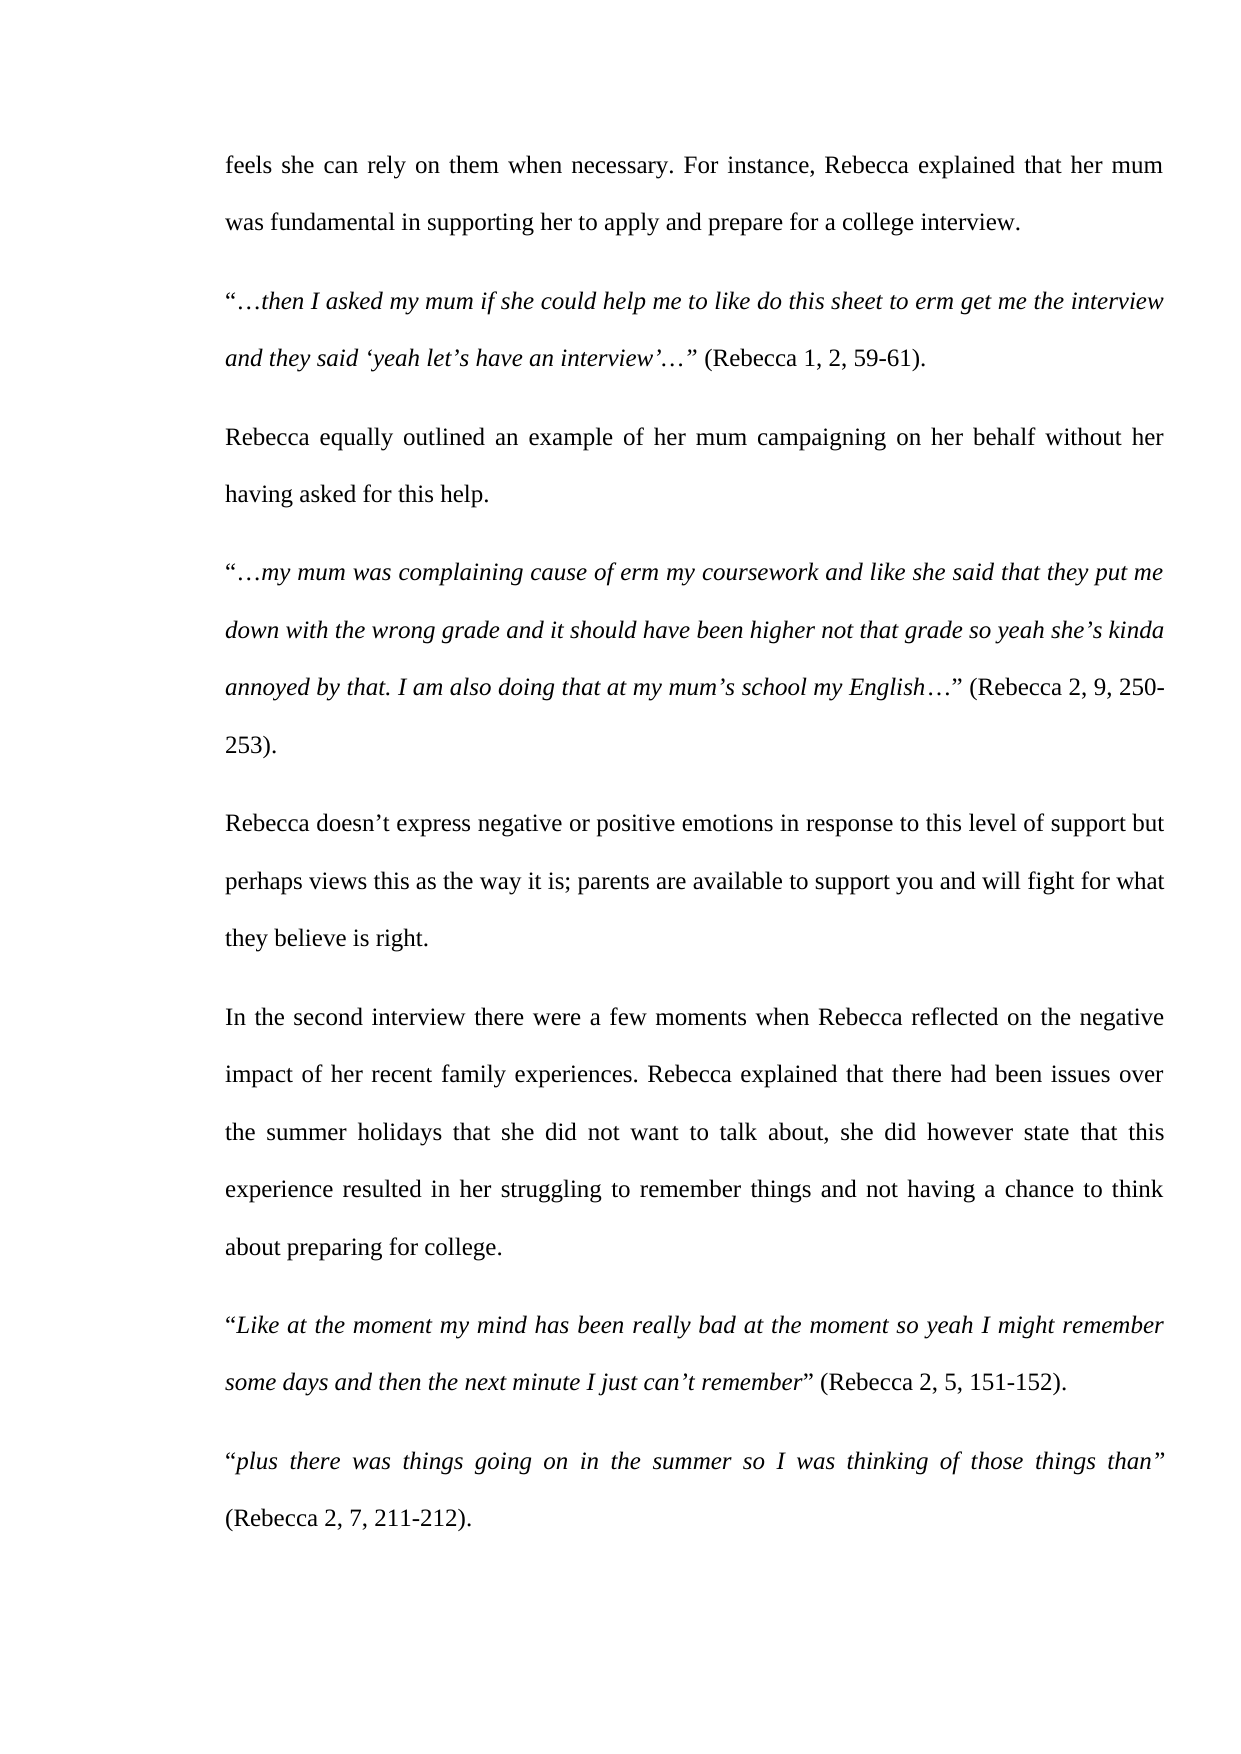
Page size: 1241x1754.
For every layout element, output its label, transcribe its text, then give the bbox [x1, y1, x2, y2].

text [225, 150, 1165, 236]
text “Like at the moment my mind has been really bad at the moment so yeah I might remember some days and then the next minute I just can’t remember” (Rebecca 2, 5, 151-152). [225, 1310, 1165, 1396]
text In the second interview there were a few moments when Rebecca reflected on the negative impact of her recent family experiences. Rebecca explained that there had been issues over the summer holidays that she did not want to talk about, she did however state that this experience resulted in her struggling to remember things and not having a chance to think about preparing for college. [225, 1002, 1165, 1260]
text “plus there was things going on in the summer so I was thinking of those things than” (Rebecca 2, 7, 211-212). [225, 1446, 1165, 1532]
text Rebecca equally outlined an example of her mum campaigning on her behalf without her having asked for this help. [225, 422, 1165, 508]
text “…my mum was complaining cause of erm my coursework and like she said that they put me down with the wrong grade and it should have been higher not that grade so yeah she’s kinda annoyed by that. I am also doing that at my mum’s school my English…” (Rebecca 2, 9, 250-253). [225, 557, 1165, 759]
text “…then I asked my mum if she could help me to like do this sheet to erm get me the interview and they said ‘yeah let’s have an interview’…” (Rebecca 1, 2, 59-61). [225, 286, 1165, 372]
text Rebecca doesn’t express negative or positive emotions in response to this level of support but perhaps views this as the way it is; parents are available to support you and will fight for what they believe is right. [225, 808, 1165, 952]
